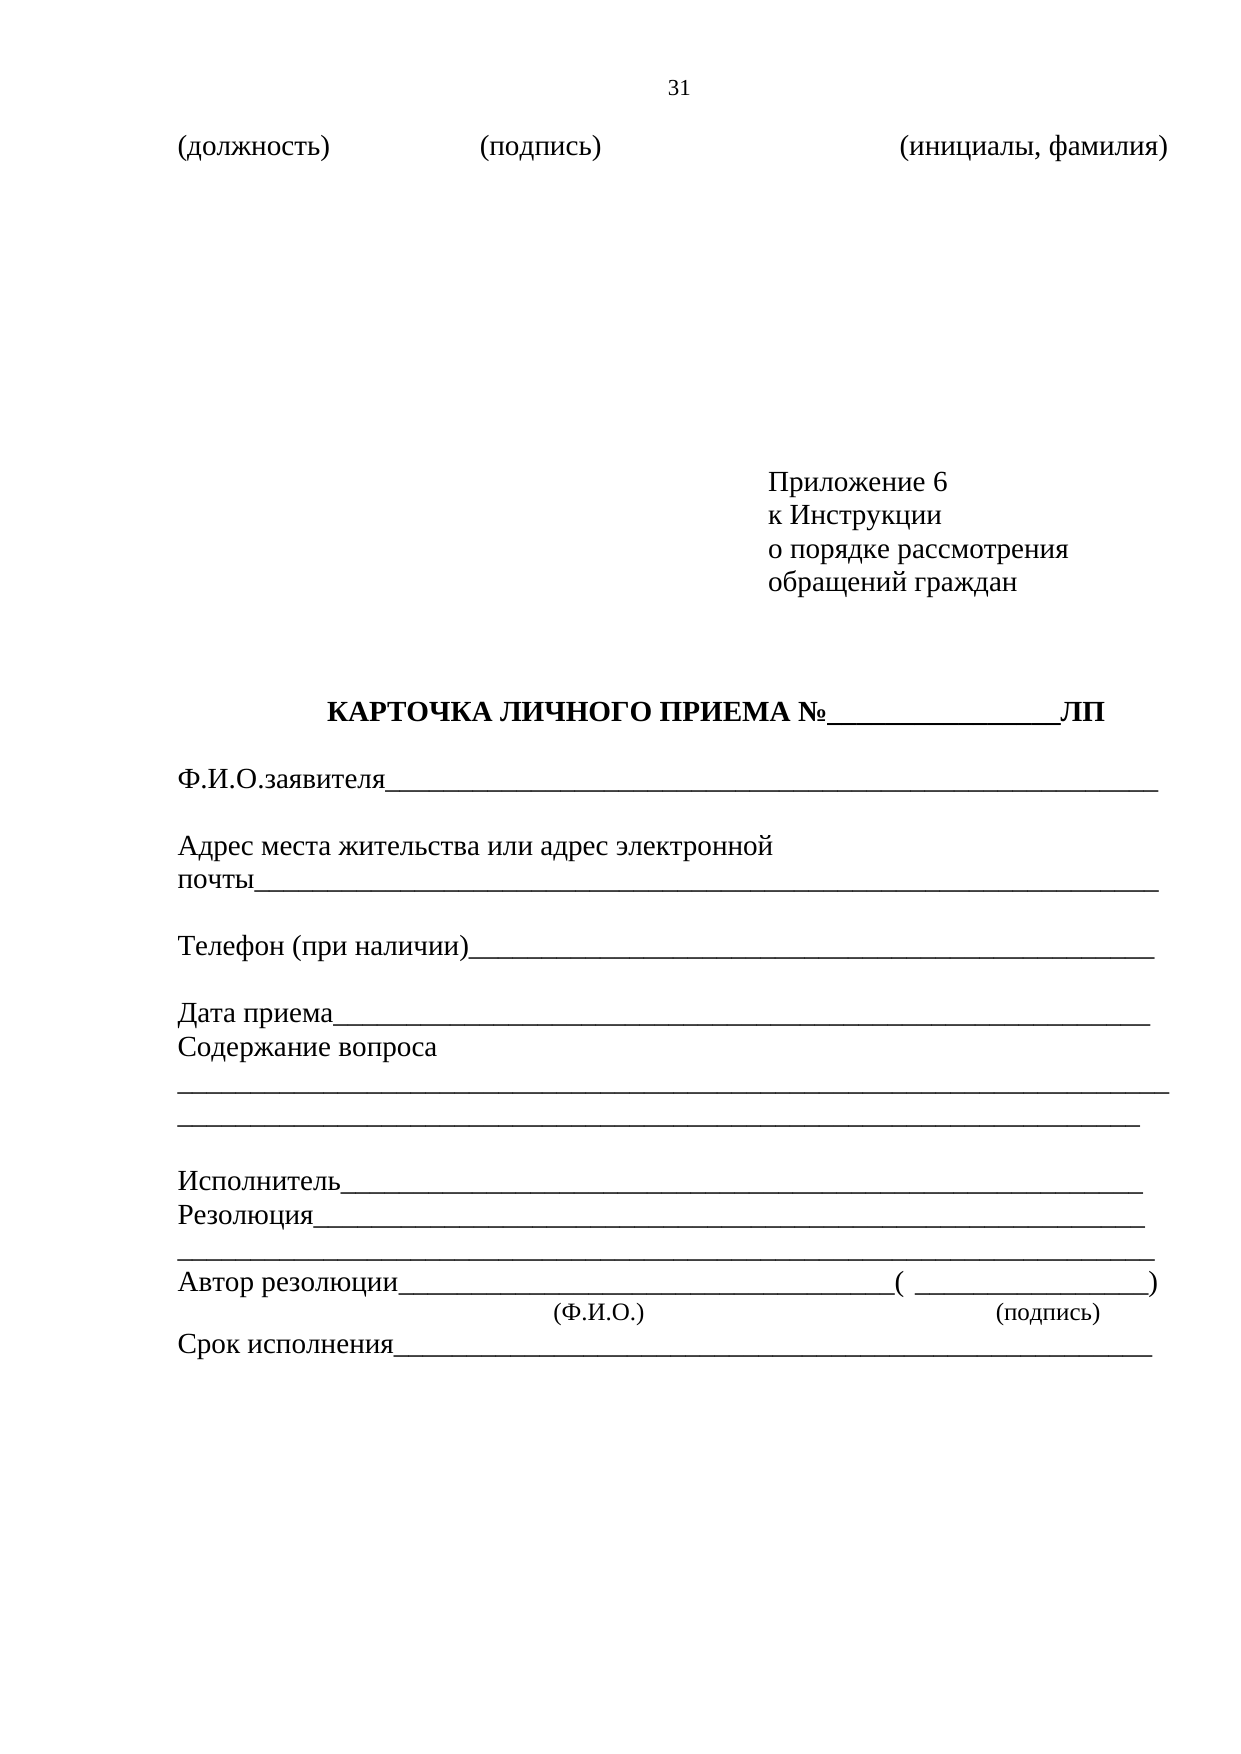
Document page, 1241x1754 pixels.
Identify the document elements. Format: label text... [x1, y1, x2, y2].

text Содержание вопроса ______________________________________________________________________________________________________________________________________ [177, 1029, 1181, 1130]
text Адрес места жительства или адрес электронной почты______________________________________________________________ [177, 828, 1181, 895]
text Автор резолюции __________________________________( ________________) [177, 1264, 1181, 1297]
text о порядке рассмотрения [768, 531, 1181, 564]
text (должность) (подпись) (инициалы, фамилия) [177, 128, 1181, 162]
text КАРТОЧКА ЛИЧНОГО ПРИЕМА №________________ЛП [177, 694, 1181, 727]
text Телефон (при наличии)_______________________________________________ [177, 928, 1181, 962]
text Исполнитель_______________________________________________________ [177, 1163, 1181, 1197]
text (Ф.И.О.) (подпись) [398, 1297, 1181, 1326]
text Ф.И.О.заявителя_____________________________________________________ [177, 761, 1181, 794]
text ___________________________________________________________________ [177, 1230, 1181, 1264]
text Приложение 6 [768, 464, 1181, 497]
text обращений граждан [768, 564, 1181, 598]
text Срок исполнения____________________________________________________ [177, 1326, 1181, 1360]
text к Инструкции [768, 497, 1181, 531]
text Дата приема________________________________________________________ [177, 996, 1181, 1029]
text Резолюция_________________________________________________________ [177, 1197, 1181, 1230]
